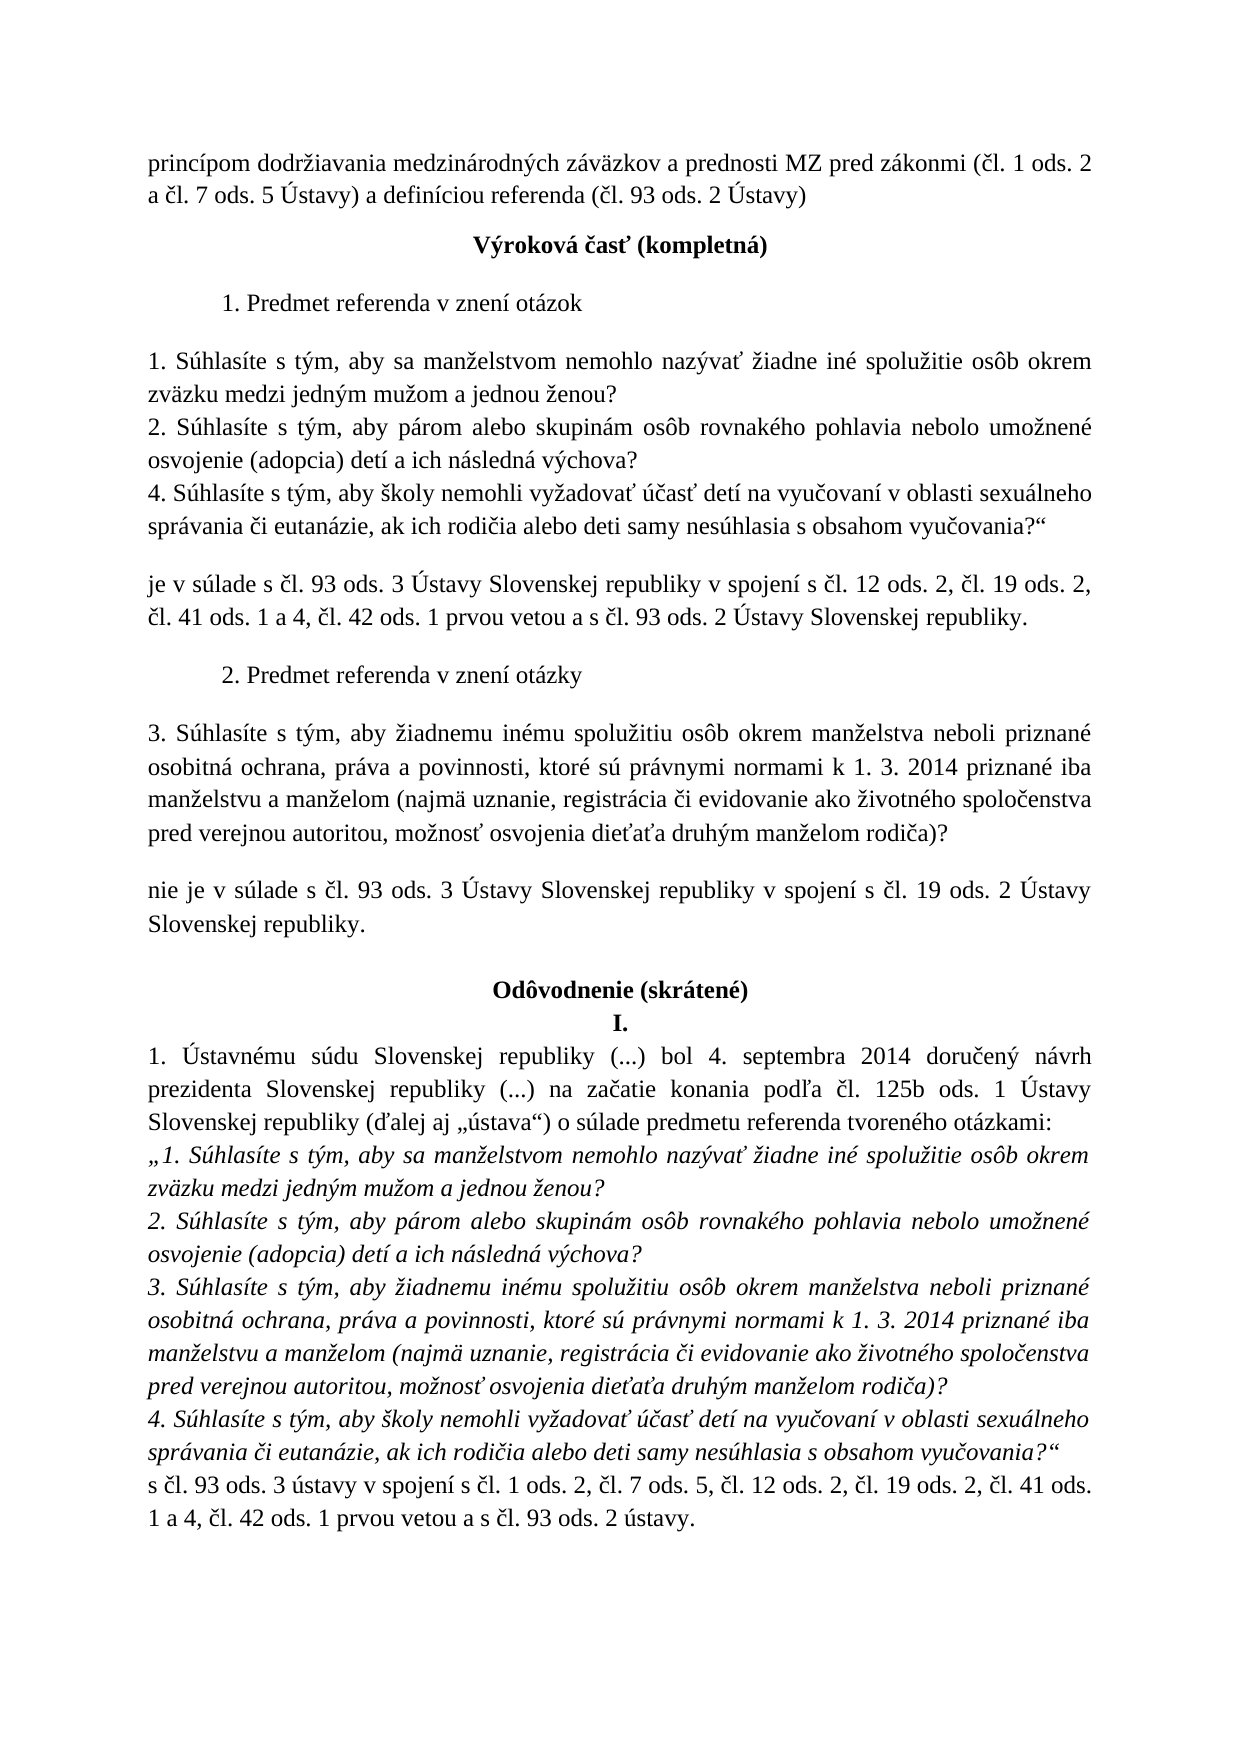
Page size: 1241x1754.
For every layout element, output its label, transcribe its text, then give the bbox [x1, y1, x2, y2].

text 2. Predmet referenda v znení otázky [148, 661, 1093, 689]
text Odôvodnenie (skrátené) [148, 975, 1093, 1003]
text 1. Súhlasíte s tým, aby sa manželstvom nemohlo nazývať žiadne iné spolužitie osôb okrem zväzku medzi jedným mužom a jednou ženou? [148, 346, 1093, 408]
text je v súlade s čl. 93 ods. 3 Ústavy Slovenskej republiky v spojení s čl. 12 ods. 2, čl. 19 ods. 2, čl. 41 ods. 1 a 4, čl. 42 ods. 1 prvou vetou a s čl. 93 ods. 2 Ústavy Slovenskej republiky. [148, 569, 1093, 631]
text nie je v súlade s čl. 93 ods. 3 Ústavy Slovenskej republiky v spojení s čl. 19 ods. 2 Ústavy Slovenskej republiky. [148, 876, 1093, 937]
text I. [148, 1008, 1093, 1036]
text 4. Súhlasíte s tým, aby školy nemohli vyžadovať účasť detí na vyučovaní v oblasti sexuálneho správania či eutanázie, ak ich rodičia alebo deti samy nesúhlasia s obsahom vyučovania?“ [148, 478, 1093, 540]
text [148, 148, 1093, 209]
text Výroková časť (kompletná) [148, 230, 1093, 259]
text 2. Súhlasíte s tým, aby párom alebo skupinám osôb rovnakého pohlavia nebolo umožnené osvojenie (adopcia) detí a ich následná výchova? [148, 1206, 1093, 1268]
text 2. Súhlasíte s tým, aby párom alebo skupinám osôb rovnakého pohlavia nebolo umožnené osvojenie (adopcia) detí a ich následná výchova? [148, 412, 1093, 474]
text s čl. 93 ods. 3 ústavy v spojení s čl. 1 ods. 2, čl. 7 ods. 5, čl. 12 ods. 2, čl. 19 ods. 2, čl. 41 ods. 1 a 4, čl. 42 ods. 1 prvou vetou a s čl. 93 ods. 2 ústavy. [148, 1470, 1093, 1532]
text 4. Súhlasíte s tým, aby školy nemohli vyžadovať účasť detí na vyučovaní v oblasti sexuálneho správania či eutanázie, ak ich rodičia alebo deti samy nesúhlasia s obsahom vyučovania?“ [148, 1404, 1093, 1466]
text „1. Súhlasíte s tým, aby sa manželstvom nemohlo nazývať žiadne iné spolužitie osôb okrem zväzku medzi jedným mužom a jednou ženou? [148, 1140, 1093, 1202]
text 1. Ústavnému súdu Slovenskej republiky (...) bol 4. septembra 2014 doručený návrh prezidenta Slovenskej republiky (...) na začatie konania podľa čl. 125b ods. 1 Ústavy Slovenskej republiky (ďalej aj „ústava“) o súlade predmetu referenda tvoreného otázkami: [148, 1041, 1093, 1136]
text 3. Súhlasíte s tým, aby žiadnemu inému spolužitiu osôb okrem manželstva neboli priznané osobitná ochrana, práva a povinnosti, ktoré sú právnymi normami k 1. 3. 2014 priznané iba manželstvu a manželom (najmä uznanie, registrácia či evidovanie ako životného spoločenstva pred verejnou autoritou, možnosť osvojenia dieťaťa druhým manželom rodiča)? [148, 718, 1093, 846]
text 3. Súhlasíte s tým, aby žiadnemu inému spolužitiu osôb okrem manželstva neboli priznané osobitná ochrana, práva a povinnosti, ktoré sú právnymi normami k 1. 3. 2014 priznané iba manželstvu a manželom (najmä uznanie, registrácia či evidovanie ako životného spoločenstva pred verejnou autoritou, možnosť osvojenia dieťaťa druhým manželom rodiča)? [148, 1272, 1093, 1400]
text 1. Predmet referenda v znení otázok [148, 288, 1093, 317]
